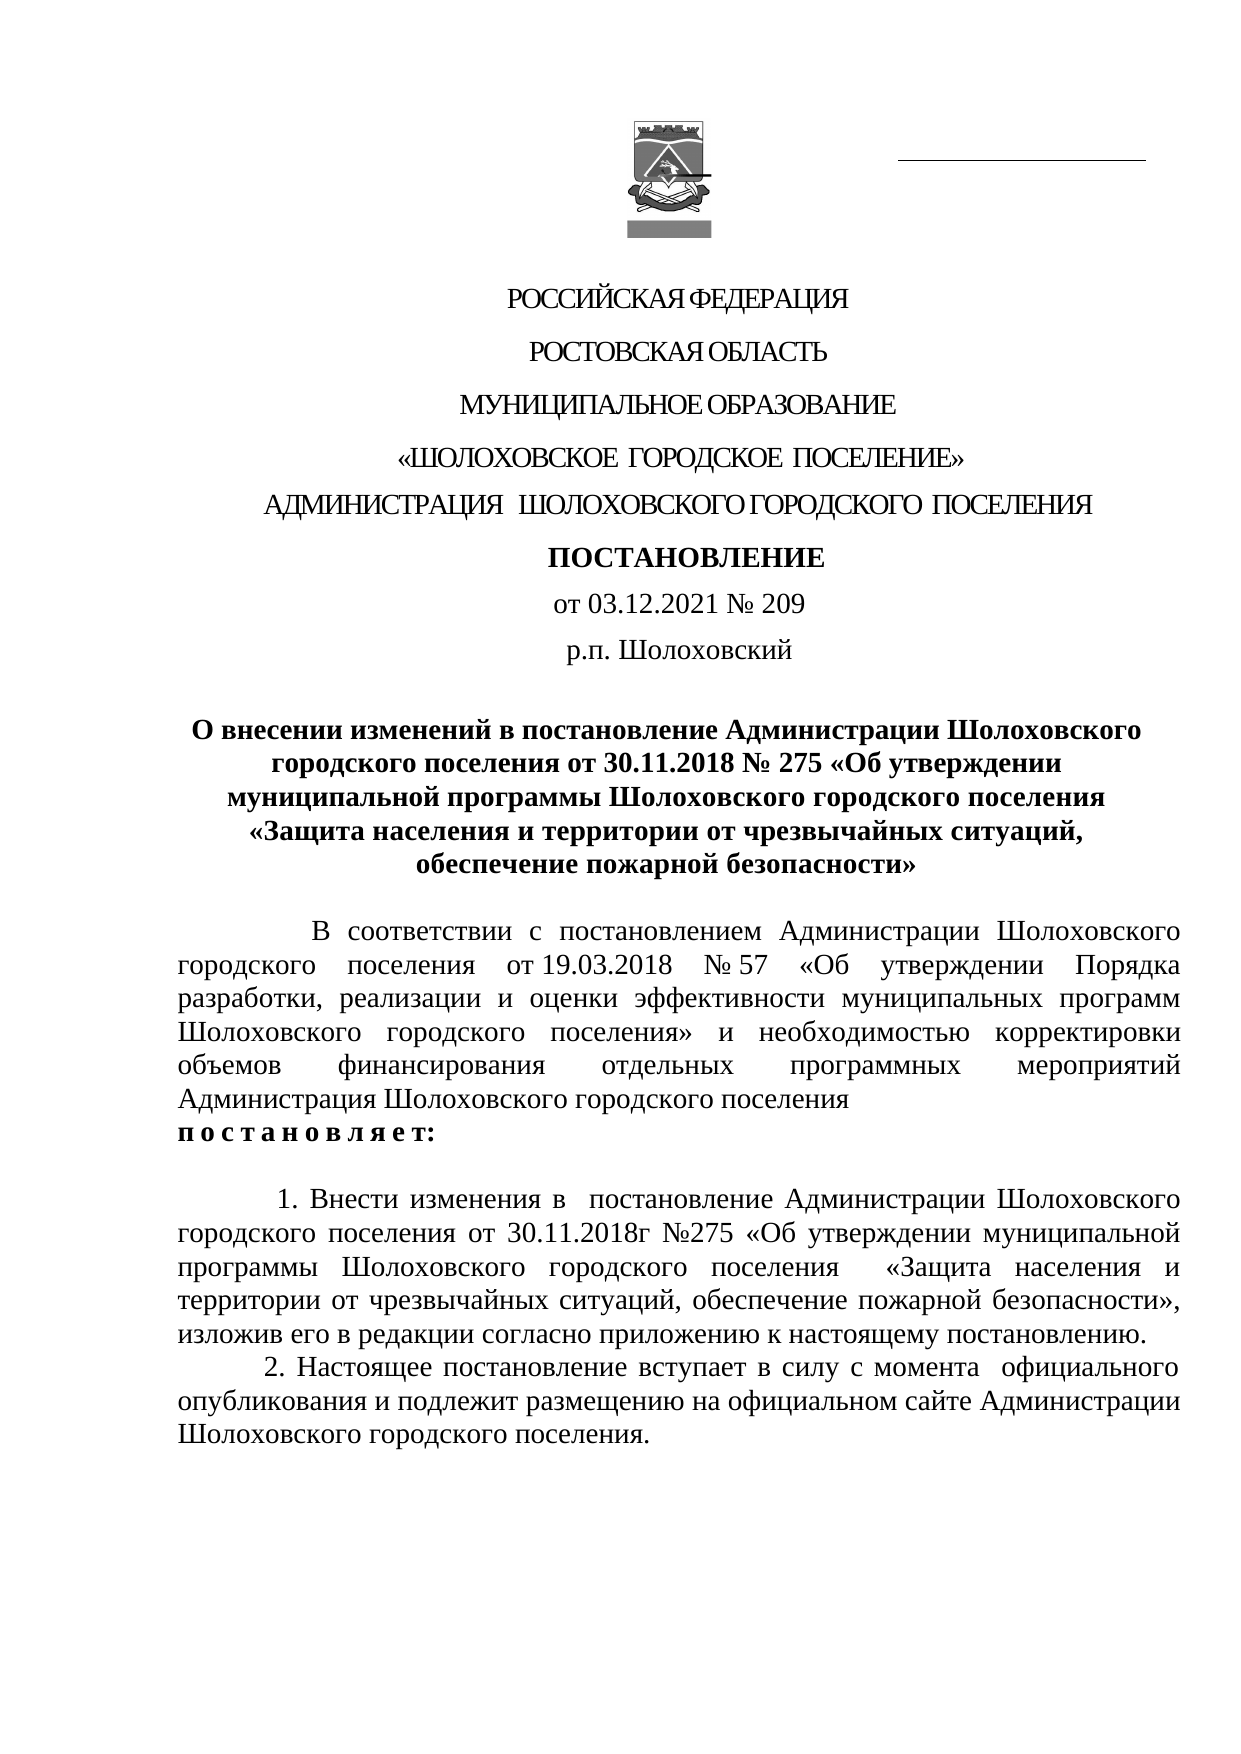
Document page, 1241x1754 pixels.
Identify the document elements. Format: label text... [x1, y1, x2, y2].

picture [627, 118, 712, 238]
text постановляет: [177, 1114, 1181, 1148]
text 1. Внести изменения в постановление Администрации Шолоховского городского поселения от 30.11.2018г №275 «Об утверждении муниципальной программы Шолоховского городского поселения «Защита населения и территории от чрезвычайных ситуаций, обеспечение пожарной безопасности», изложив его в редакции согласно приложению к настоящему постановлению. [177, 1182, 1181, 1349]
text «ШОЛОХОВСКОЕ ГОРОДСКОЕ ПОСЕЛЕНИЕ» [177, 440, 1181, 481]
text ПОСТАНОВЛЕНИЕ [177, 540, 1181, 574]
text РОСТОВСКАЯ ОБЛАСТЬ [177, 334, 1181, 375]
text р.п. Шолоховский [177, 632, 1181, 666]
table_header О внесении изменений в постановление Администрации Шолоховского городского поселения от 30.11.2018 № 275 «Об утверждении муниципальной программы Шолоховского городского поселения «Защита населения и территории от чрезвычайных ситуаций, обеспечение пожарной безопасности» [177, 712, 1181, 880]
text МУНИЦИПАЛЬНОЕ ОБРАЗОВАНИЕ [177, 387, 1181, 428]
text 2. Настоящее постановление вступает в силу с момента официального опубликования и подлежит размещению на официальном сайте Администрации Шолоховского городского поселения. [177, 1349, 1181, 1450]
text РОССИЙСКАЯ ФЕДЕРАЦИЯ [177, 281, 1181, 322]
text от 03.12.2021 № 209 [177, 586, 1181, 620]
text В соответствии с постановлением Администрации Шолоховского городского поселения от 19.03.2018 № 57 «Об утверждении Порядка разработки, реализации и оценки эффективности муниципальных программ Шолоховского городского поселения» и необходимостью корректировки объемов финансирования отдельных программных мероприятий Администрация Шолоховского городского поселения [177, 913, 1181, 1114]
text АДМИНИСТРАЦИЯ ШОЛОХОВСКОГО ГОРОДСКОГО ПОСЕЛЕНИЯ [177, 487, 1181, 528]
